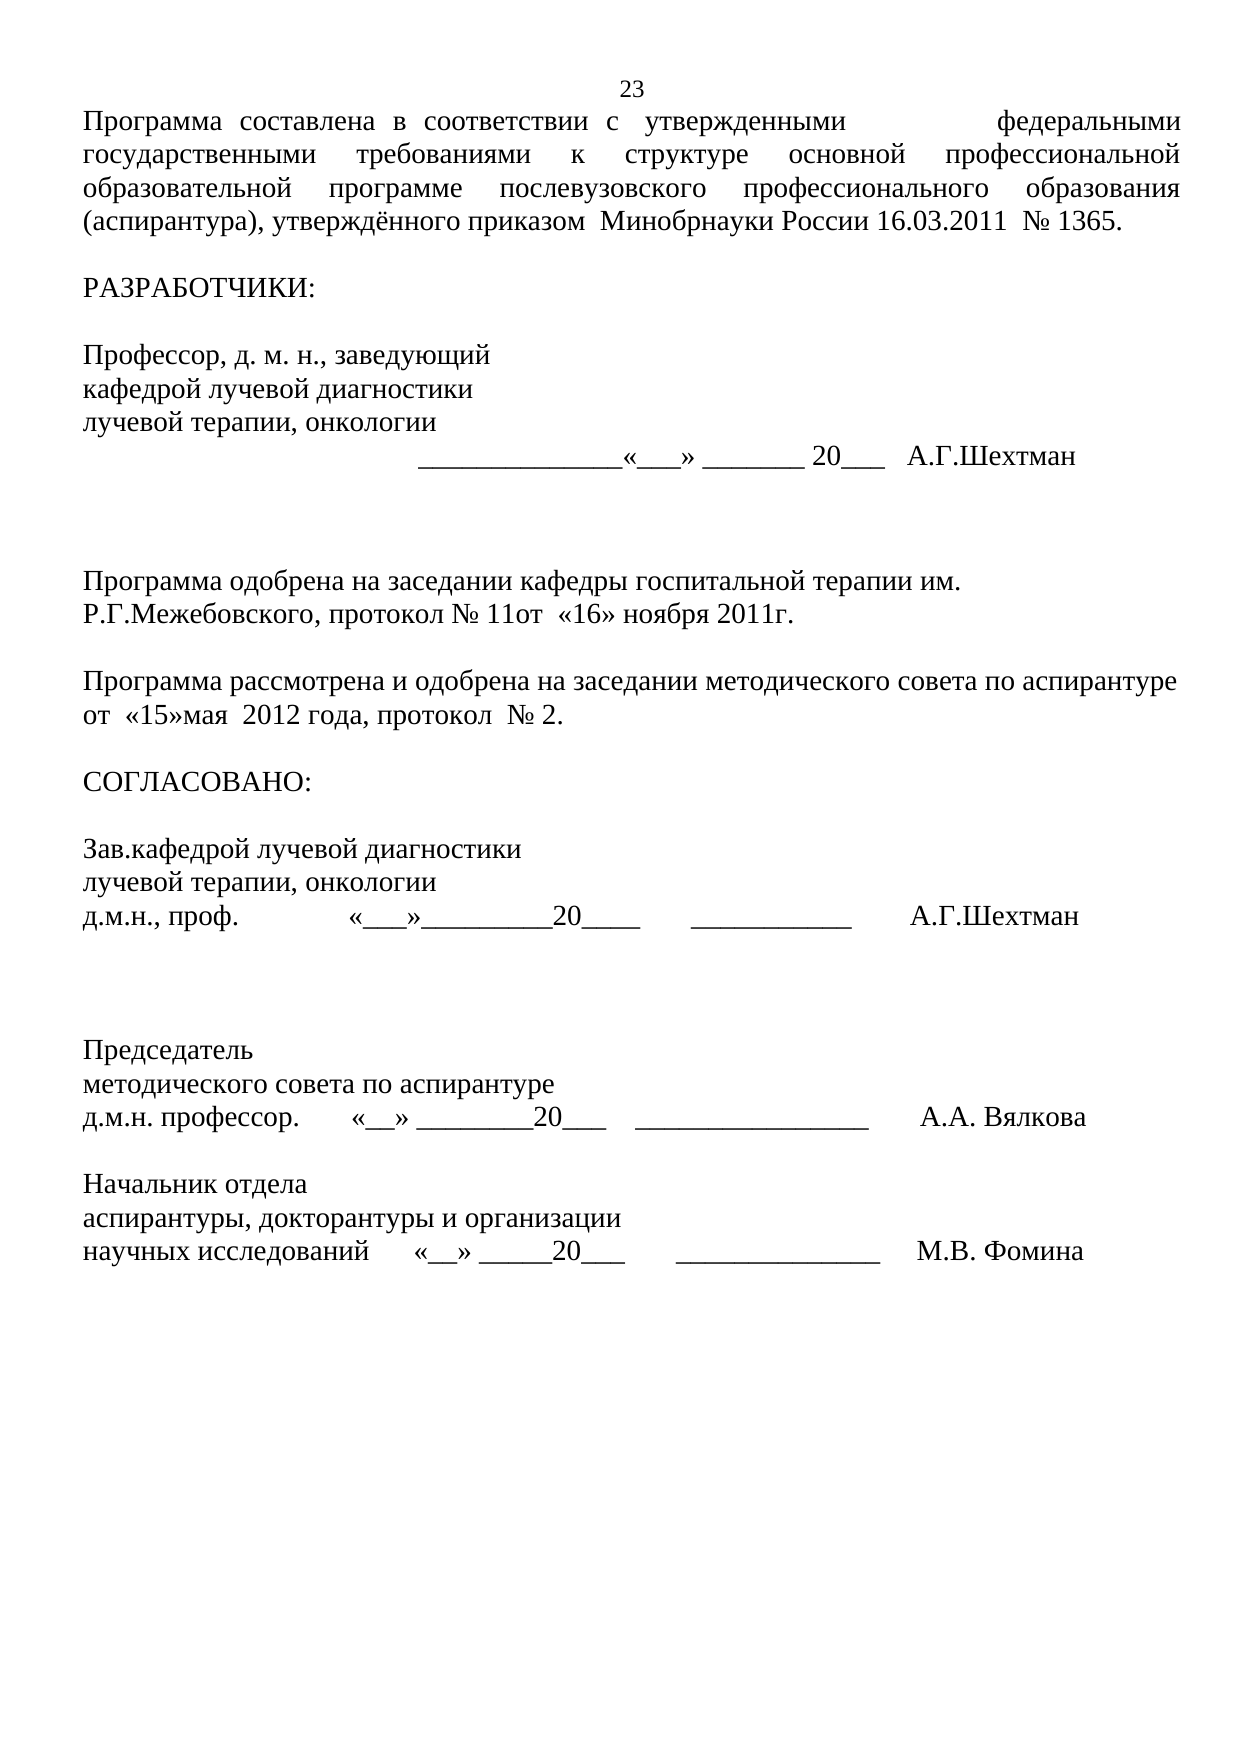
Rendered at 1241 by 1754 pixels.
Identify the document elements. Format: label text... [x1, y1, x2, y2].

text аспирантуры, докторантуры и организации [83, 1200, 1181, 1233]
text Программа составлена в соответствии с утвержденными федеральными государственными требованиями к структуре основной профессиональной образовательной программе послевузовского профессионального образования (аспирантура), утверждённого приказом Минобрнауки России 16.03.2011 № 1365. [83, 103, 1181, 237]
text РАЗРАБОТЧИКИ: [83, 270, 1181, 304]
text д.м.н. профессор. «__» ________20___ ________________ А.А. Вялкова [83, 1099, 1181, 1133]
text кафедрой лучевой диагностики [83, 371, 1181, 404]
text Начальник отдела [83, 1166, 1181, 1200]
text методического совета по аспирантуре [83, 1066, 1181, 1099]
text д.м.н., проф. «___»_________20____ ___________ А.Г.Шехтман [83, 898, 1181, 932]
text Профессор, д. м. н., заведующий [83, 337, 1181, 371]
text лучевой терапии, онкологии [83, 404, 1181, 438]
text ______________«___» _______ 20___ А.Г.Шехтман [83, 438, 1181, 472]
text лучевой терапии, онкологии [83, 864, 1181, 898]
text Программа рассмотрена и одобрена на заседании методического совета по аспирантуре от «15»мая 2012 года, протокол № 2. [83, 663, 1181, 730]
text Зав.кафедрой лучевой диагностики [83, 831, 1181, 864]
text СОГЛАСОВАНО: [83, 764, 1181, 797]
text научных исследований «__» _____20___ ______________ М.В. Фомина [83, 1233, 1181, 1267]
text Программа одобрена на заседании кафедры госпитальной терапии им. Р.Г.Межебовского, протокол № 11от «16» ноября 2011г. [83, 563, 1181, 630]
text Председатель [83, 1032, 1181, 1066]
